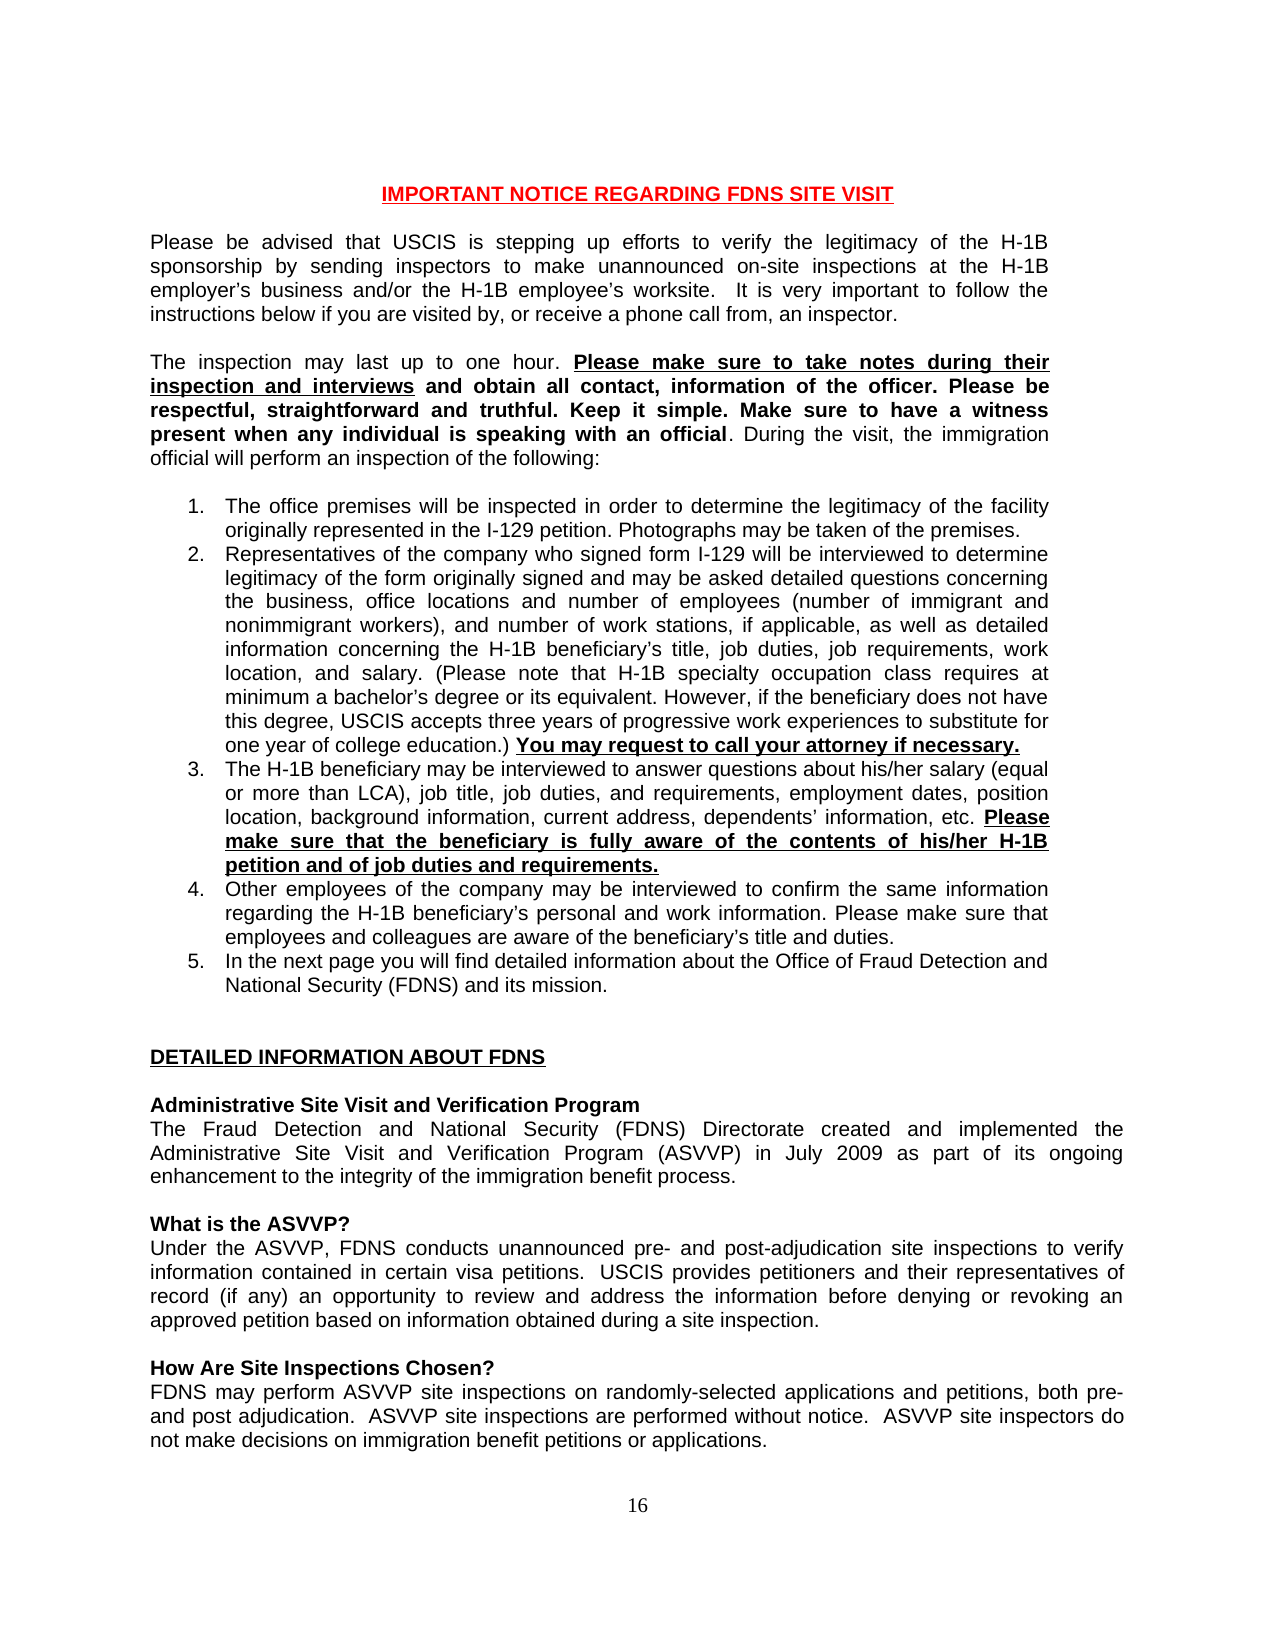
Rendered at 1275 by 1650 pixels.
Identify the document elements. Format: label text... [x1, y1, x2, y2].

text DETAILED INFORMATION ABOUT FDNS [150, 1044, 1125, 1068]
text The Fraud Detection and National Security (FDNS) Directorate created and implemented the Administrative Site Visit and Verification Program (ASVVP) in July 2009 as part of its ongoing enhancement to the integrity of the immigration benefit process. [150, 1116, 1125, 1188]
text The inspection may last up to one hour. Please make sure to take notes during their inspection and interviews and obtain all contact, information of the officer. Please be respectful, straightforward and truthful. Keep it simple. Make sure to have a witness present when any individual is speaking with an official. During the visit, the immigration official will perform an inspection of the following: [150, 350, 1050, 469]
text IMPORTANT NOTICE REGARDING FDNS SITE VISIT [150, 182, 1125, 206]
list The office premises will be inspected in order to determine the legitimacy of the facility originally represented in the I-129 petition. Photographs may be taken of the premises. [187, 493, 1050, 541]
list In the next page you will find detailed information about the Office of Fraud Detection and National Security (FDNS) and its mission. [187, 949, 1050, 997]
text Administrative Site Visit and Verification Program [150, 1092, 1125, 1116]
text FDNS may perform ASVVP site inspections on randomly-selected applications and petitions, both pre- and post adjudication. ASVVP site inspections are performed without notice. ASVVP site inspectors do not make decisions on immigration benefit petitions or applications. [150, 1380, 1125, 1452]
text Under the ASVVP, FDNS conducts unannounced pre- and post-adjudication site inspections to verify information contained in certain visa petitions. USCIS provides petitioners and their representatives of record (if any) an opportunity to review and address the information before denying or revoking an approved petition based on information obtained during a site inspection. [150, 1236, 1125, 1332]
list The H-1B beneficiary may be interviewed to answer questions about his/her salary (equal or more than LCA), job title, job duties, and requirements, employment dates, position location, background information, current address, dependents’ information, etc. Please make sure that the beneficiary is fully aware of the contents of his/her H-1B petition and of job duties and requirements. [187, 757, 1050, 877]
list Other employees of the company may be interviewed to confirm the same information regarding the H-1B beneficiary’s personal and work information. Please make sure that employees and colleagues are aware of the beneficiary’s title and duties. [187, 877, 1050, 949]
list Representatives of the company who signed form I-129 will be interviewed to determine legitimacy of the form originally signed and may be asked detailed questions concerning the business, office locations and number of employees (number of immigrant and nonimmigrant workers), and number of work stations, if applicable, as well as detailed information concerning the H-1B beneficiary’s title, job duties, job requirements, work location, and salary. (Please note that H-1B specialty occupation class requires at minimum a bachelor’s degree or its equivalent. However, if the beneficiary does not have this degree, USCIS accepts three years of progressive work experiences to substitute for one year of college education.) You may request to call your attorney if necessary. [187, 541, 1050, 757]
text Please be advised that USCIS is stepping up efforts to verify the legitimacy of the H-1B sponsorship by sending inspectors to make unannounced on-site inspections at the H-1B employer’s business and/or the H-1B employee’s worksite. It is very important to follow the instructions below if you are visited by, or receive a phone call from, an inspector. [150, 230, 1050, 326]
text How Are Site Inspections Chosen? [150, 1356, 1125, 1380]
text What is the ASVVP? [150, 1212, 1125, 1236]
